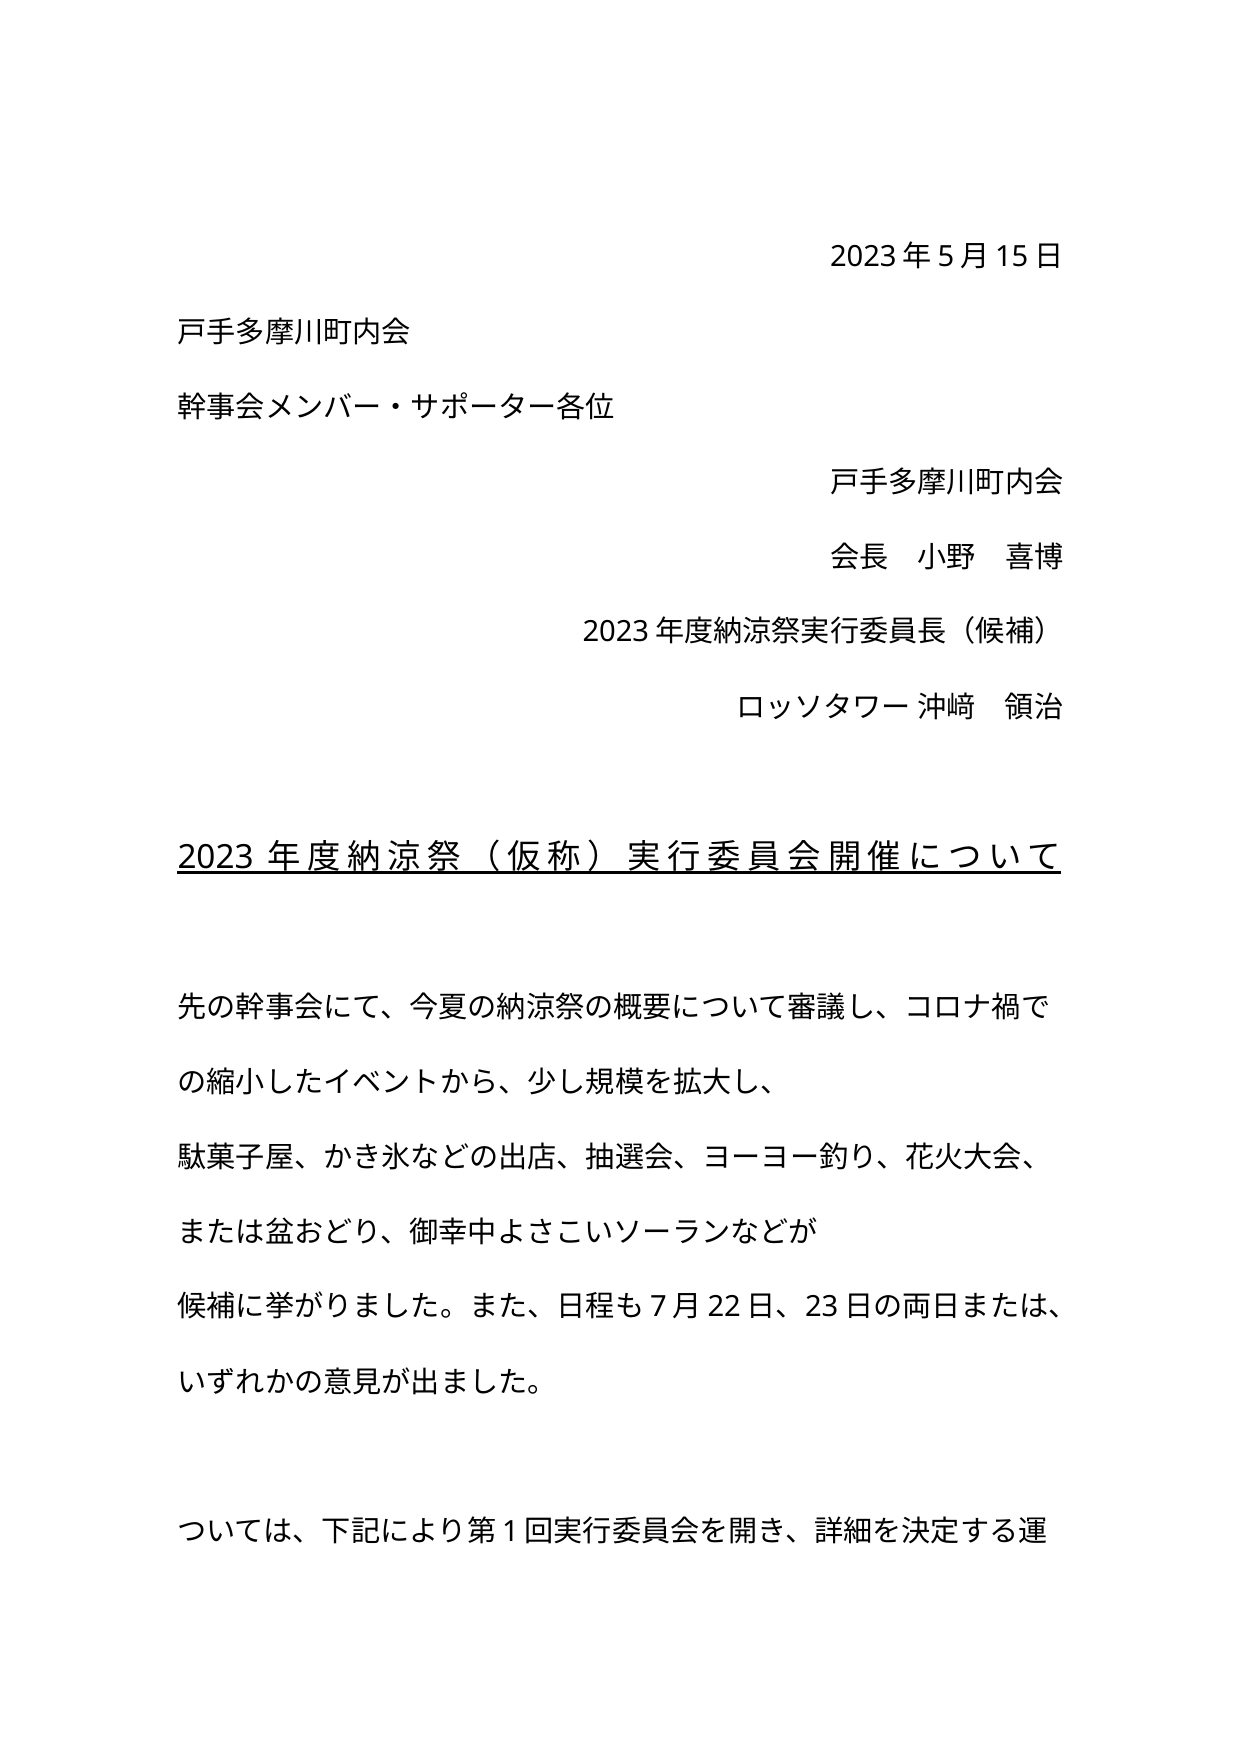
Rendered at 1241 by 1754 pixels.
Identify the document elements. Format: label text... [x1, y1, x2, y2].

text 幹事会メンバー・サポーター各位 [177, 367, 1063, 442]
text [177, 1492, 1063, 1567]
text 会長 小野 喜博 [177, 517, 1063, 592]
text 戸手多摩川町内会 [177, 292, 1063, 367]
text 2023年度納涼祭実行委員長（候補） [177, 592, 1063, 667]
text ロッソタワー 沖﨑 領治 [177, 667, 1063, 742]
text 2023年度納涼祭（仮称）実行委員会開催について [177, 817, 1063, 892]
text 駄菓子屋、かき氷などの出店、抽選会、ヨーヨー釣り、花火大会、または盆おどり、御幸中よさこいソーランなどが [177, 1117, 1063, 1267]
text 先の幹事会にて、今夏の納涼祭の概要について審議し、コロナ禍での縮小したイベントから、少し規模を拡大し、 [177, 967, 1063, 1117]
text 候補に挙がりました。また、日程も7月22日、23日の両日または、いずれかの意見が出ました。 [177, 1267, 1063, 1417]
text 2023年5月15日 [177, 217, 1063, 292]
text 戸手多摩川町内会 [177, 442, 1063, 517]
